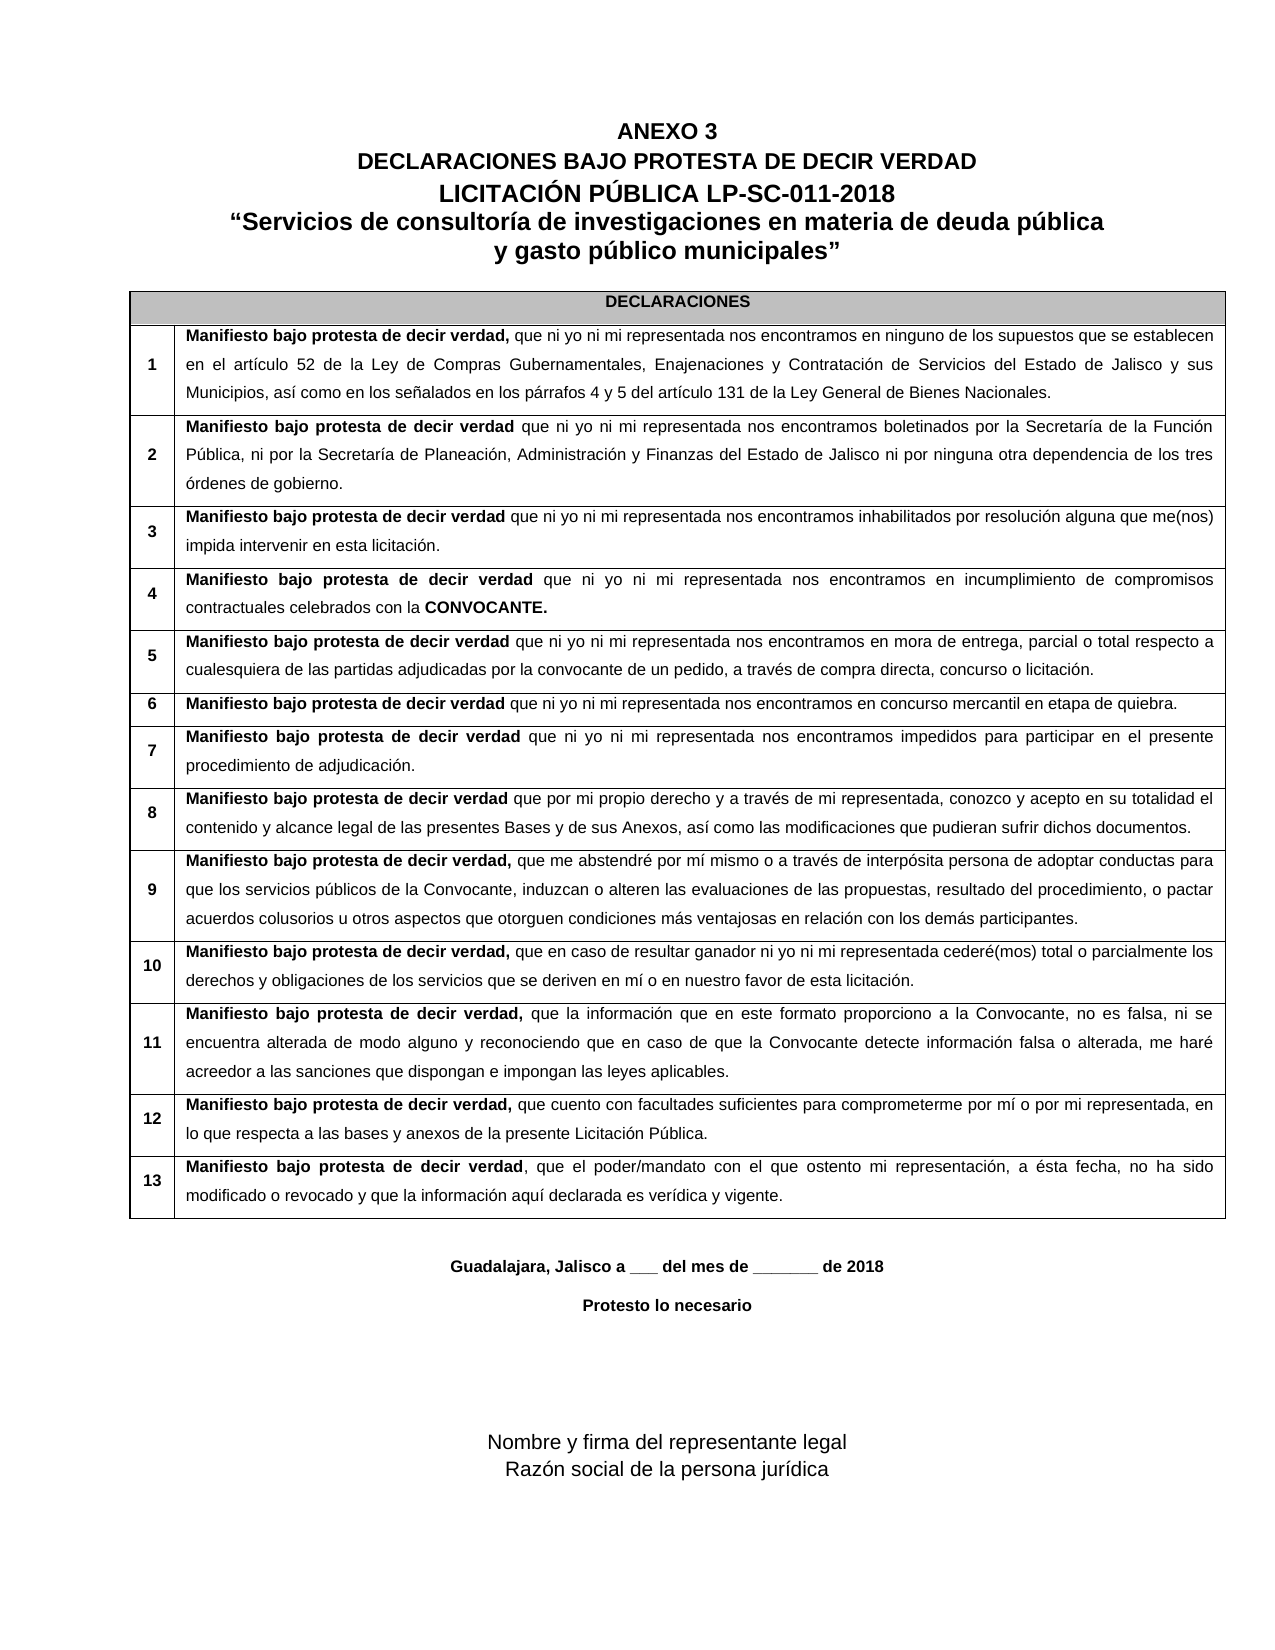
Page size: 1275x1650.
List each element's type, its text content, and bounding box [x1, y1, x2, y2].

table_cell Manifiesto bajo protesta de decir verdad, que la información que en este formato proporciono a la Convocante, no es falsa, ni se encuentra alterada de modo alguno y reconociendo que en caso de que la Convocante detecte información falsa o alterada, me haré acreedor a las sanciones que dispongan e impongan las leyes aplicables. [175, 1004, 1225, 1094]
table_cell Manifiesto bajo protesta de decir verdad, que ni yo ni mi representada nos encontramos en ninguno de los supuestos que se establecen en el artículo 52 de la Ley de Compras Gubernamentales, Enajenaciones y Contratación de Servicios del Estado de Jalisco y sus Municipios, así como en los señalados en los párrafos 4 y 5 del artículo 131 de la Ley General de Bienes Nacionales. [175, 326, 1225, 415]
table_cell Manifiesto bajo protesta de decir verdad que por mi propio derecho y a través de mi representada, conozco y acepto en su totalidad el contenido y alcance legal de las presentes Bases y de sus Anexos, así como las modificaciones que pudieran sufrir dichos documentos. [175, 789, 1225, 850]
table_cell 3 [131, 507, 174, 568]
text Guadalajara, Jalisco a ___ del mes de _______ de 2018 [118, 1257, 1216, 1276]
table_cell Manifiesto bajo protesta de decir verdad que ni yo ni mi representada nos encontramos inhabilitados por resolución alguna que me(nos) impida intervenir en esta licitación. [175, 507, 1225, 568]
table_cell Manifiesto bajo protesta de decir verdad que ni yo ni mi representada nos encontramos en incumplimiento de compromisos contractuales celebrados con la CONVOCANTE. [175, 569, 1225, 630]
text Nombre y firma del representante legal [118, 1430, 1216, 1454]
table_cell 2 [131, 416, 174, 506]
table_cell Manifiesto bajo protesta de decir verdad, que cuento con facultades suficientes para comprometerme por mí o por mi representada, en lo que respecta a las bases y anexos de la presente Licitación Pública. [175, 1095, 1225, 1156]
text Razón social de la persona jurídica [118, 1457, 1216, 1481]
table_cell 8 [131, 789, 174, 850]
text LICITACIÓN PÚBLICA LP-SC-011-2018 [118, 178, 1216, 207]
table_cell 10 [131, 942, 174, 1003]
text DECLARACIONES BAJO PROTESTA DE DECIR VERDAD [118, 148, 1216, 175]
table_cell 9 [131, 851, 174, 941]
text Protesto lo necesario [118, 1296, 1216, 1315]
table_cell 7 [131, 727, 174, 788]
table_cell 4 [131, 569, 174, 630]
table_cell 13 [131, 1157, 174, 1218]
table_cell Manifiesto bajo protesta de decir verdad, que en caso de resultar ganador ni yo ni mi representada cederé(mos) total o parcialmente los derechos y obligaciones de los servicios que se deriven en mí o en nuestro favor de esta licitación. [175, 942, 1225, 1003]
table_cell 5 [131, 631, 174, 692]
table_cell Manifiesto bajo protesta de decir verdad que ni yo ni mi representada nos encontramos impedidos para participar en el presente procedimiento de adjudicación. [175, 727, 1225, 788]
table_header DECLARACIONES [131, 292, 1225, 324]
text ANEXO 3 [118, 118, 1216, 144]
table_cell Manifiesto bajo protesta de decir verdad, que el poder/mandato con el que ostento mi representación, a ésta fecha, no ha sido modificado o revocado y que la información aquí declarada es verídica y vigente. [175, 1157, 1225, 1218]
text “Servicios de consultoría de investigaciones en materia de deuda pública [118, 207, 1216, 236]
table_cell Manifiesto bajo protesta de decir verdad que ni yo ni mi representada nos encontramos en mora de entrega, parcial o total respecto a cualesquiera de las partidas adjudicadas por la convocante de un pedido, a través de compra directa, concurso o licitación. [175, 631, 1225, 692]
table_cell Manifiesto bajo protesta de decir verdad que ni yo ni mi representada nos encontramos boletinados por la Secretaría de la Función Pública, ni por la Secretaría de Planeación, Administración y Finanzas del Estado de Jalisco ni por ninguna otra dependencia de los tres órdenes de gobierno. [175, 416, 1225, 506]
table_cell 11 [131, 1004, 174, 1094]
table_cell Manifiesto bajo protesta de decir verdad, que me abstendré por mí mismo o a través de interpósita persona de adoptar conductas para que los servicios públicos de la Convocante, induzcan o alteren las evaluaciones de las propuestas, resultado del procedimiento, o pactar acuerdos colusorios u otros aspectos que otorguen condiciones más ventajosas en relación con los demás participantes. [175, 851, 1225, 941]
table_cell 6 [131, 694, 174, 726]
table_cell Manifiesto bajo protesta de decir verdad que ni yo ni mi representada nos encontramos en concurso mercantil en etapa de quiebra. [175, 694, 1225, 726]
table_cell 1 [131, 326, 174, 415]
text y gasto público municipales” [118, 236, 1216, 265]
table_cell 12 [131, 1095, 174, 1156]
